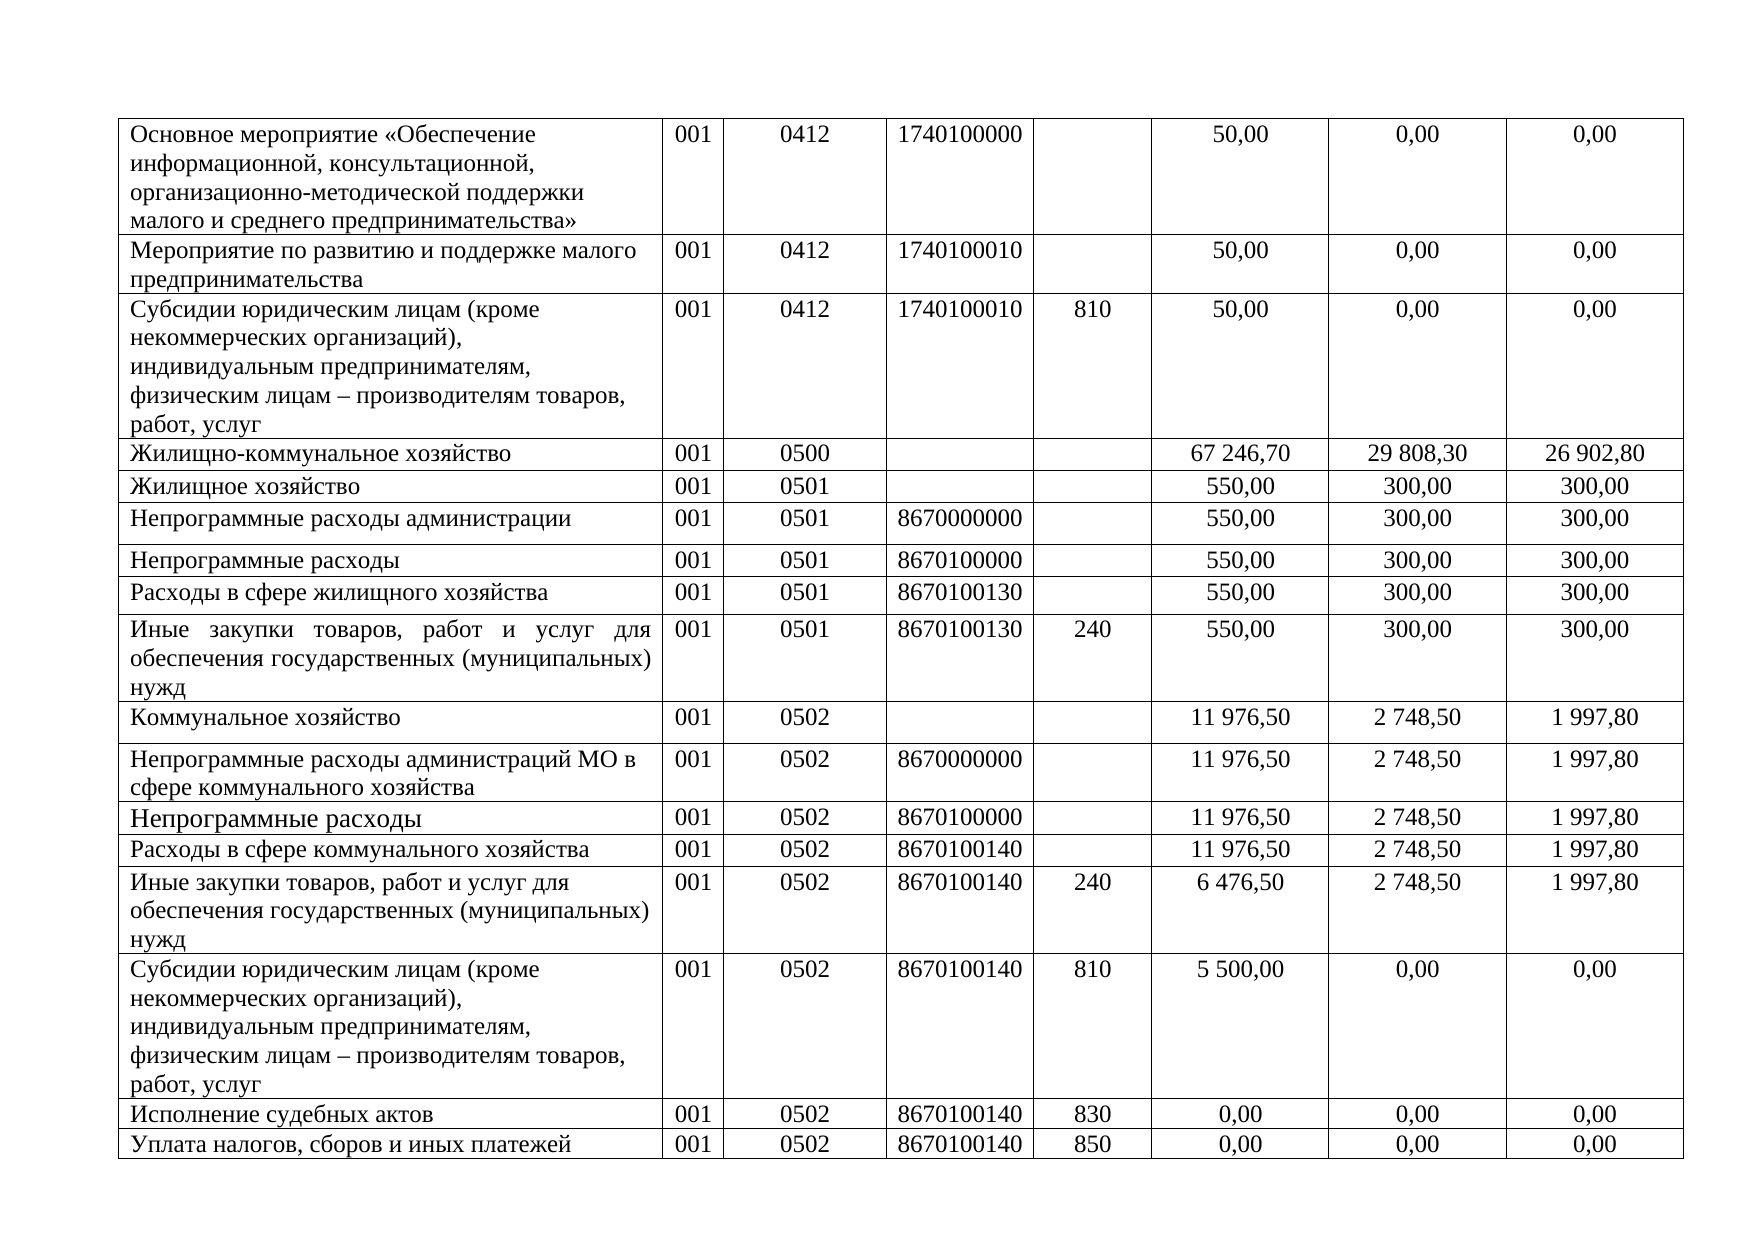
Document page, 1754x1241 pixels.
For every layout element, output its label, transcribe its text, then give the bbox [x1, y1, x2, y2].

table_cell Расходы в сфере жилищного хозяйства [119, 577, 662, 613]
table_cell 0,00 [1329, 119, 1506, 234]
table_cell 001 [663, 235, 723, 293]
table_cell 11 976,50 [1152, 702, 1328, 743]
table_cell 8670000000 [887, 503, 1033, 544]
table_cell Непрограммные расходы администраций МО в сфере коммунального хозяйства [119, 744, 662, 801]
table_cell 11 976,50 [1152, 744, 1328, 801]
table_cell 0,00 [1507, 119, 1683, 234]
table_cell 300,00 [1329, 545, 1506, 576]
table_cell 11 976,50 [1152, 802, 1328, 833]
table_cell 2 748,50 [1329, 835, 1506, 866]
table_cell 8670100140 [887, 1129, 1033, 1158]
table_cell 8670100000 [887, 802, 1033, 833]
table_cell 0,00 [1507, 294, 1683, 437]
table_cell Иные закупки товаров, работ и услуг для обеспечения государственных (муниципальных) нужд [119, 615, 662, 701]
table_cell [1034, 503, 1151, 544]
table_cell 1740100010 [887, 235, 1033, 293]
table_cell 0501 [724, 545, 886, 576]
table_cell 300,00 [1507, 615, 1683, 701]
table_cell Исполнение судебных актов [119, 1099, 662, 1128]
table_cell [887, 702, 1033, 743]
table_cell 8670100140 [887, 867, 1033, 953]
table_cell Коммунальное хозяйство [119, 702, 662, 743]
table_cell 50,00 [1152, 119, 1328, 234]
table_cell Уплата налогов, сборов и иных платежей [119, 1129, 662, 1158]
table_cell 0,00 [1329, 1129, 1506, 1158]
table_cell Основное мероприятие «Обеспечение информационной, консультационной, организационно-методической поддержки малого и среднего предпринимательства» [119, 119, 662, 234]
table_cell 0,00 [1507, 954, 1683, 1098]
table_cell 850 [1034, 1129, 1151, 1158]
table_cell Жилищно-коммунальное хозяйство [119, 439, 662, 470]
table_cell 0,00 [1152, 1099, 1328, 1128]
table_cell 001 [663, 439, 723, 470]
table_cell 0,00 [1152, 1129, 1328, 1158]
table_cell 1 997,80 [1507, 835, 1683, 866]
table_cell [1034, 802, 1151, 833]
table_cell 550,00 [1152, 471, 1328, 502]
table_cell 0412 [724, 235, 886, 293]
table_cell 0502 [724, 744, 886, 801]
table_cell 11 976,50 [1152, 835, 1328, 866]
table_cell 2 748,50 [1329, 744, 1506, 801]
table_cell Иные закупки товаров, работ и услуг для обеспечения государственных (муниципальных) нужд [119, 867, 662, 953]
table_cell 001 [663, 615, 723, 701]
table_cell 1 997,80 [1507, 802, 1683, 833]
table_cell 300,00 [1507, 503, 1683, 544]
table_cell 2 748,50 [1329, 702, 1506, 743]
table_cell 8670100130 [887, 577, 1033, 613]
table_cell 300,00 [1507, 577, 1683, 613]
table_cell [1034, 545, 1151, 576]
table_cell 300,00 [1329, 577, 1506, 613]
table_cell 8670100140 [887, 835, 1033, 866]
table_cell 0502 [724, 867, 886, 953]
table_cell Субсидии юридическим лицам (кроме некоммерческих организаций), индивидуальным предпринимателям, физическим лицам – производителям товаров, работ, услуг [119, 294, 662, 437]
table_cell 0502 [724, 802, 886, 833]
table_cell 001 [663, 1099, 723, 1128]
table_cell 0501 [724, 503, 886, 544]
table_cell 2 748,50 [1329, 802, 1506, 833]
table_cell 0,00 [1507, 1099, 1683, 1128]
table_cell 810 [1034, 954, 1151, 1098]
table_cell 0,00 [1329, 235, 1506, 293]
table_cell 810 [1034, 294, 1151, 437]
table_cell 0502 [724, 1099, 886, 1128]
table_cell [1034, 702, 1151, 743]
table_cell 1740100010 [887, 294, 1033, 437]
table_cell [1034, 471, 1151, 502]
table_cell 300,00 [1329, 471, 1506, 502]
table_cell 0,00 [1329, 1099, 1506, 1128]
table_cell 1 997,80 [1507, 702, 1683, 743]
table_cell 830 [1034, 1099, 1151, 1128]
table_cell 50,00 [1152, 235, 1328, 293]
table_cell Субсидии юридическим лицам (кроме некоммерческих организаций), индивидуальным предпринимателям, физическим лицам – производителям товаров, работ, услуг [119, 954, 662, 1098]
table_cell [1034, 439, 1151, 470]
table_cell 0502 [724, 702, 886, 743]
table_cell 240 [1034, 867, 1151, 953]
table_cell Жилищное хозяйство [119, 471, 662, 502]
table_cell 001 [663, 867, 723, 953]
table_cell [1034, 835, 1151, 866]
table_cell 300,00 [1329, 503, 1506, 544]
table_cell [1034, 577, 1151, 613]
table_cell 001 [663, 119, 723, 234]
table_cell [1034, 744, 1151, 801]
table_cell 2 748,50 [1329, 867, 1506, 953]
table_cell [1034, 119, 1151, 234]
table_cell 001 [663, 835, 723, 866]
table_cell 8670000000 [887, 744, 1033, 801]
table_cell 001 [663, 802, 723, 833]
table_cell 0501 [724, 471, 886, 502]
table_cell Расходы в сфере коммунального хозяйства [119, 835, 662, 866]
table_cell 0502 [724, 835, 886, 866]
table_cell 26 902,80 [1507, 439, 1683, 470]
table_cell [1034, 235, 1151, 293]
table_cell Непрограммные расходы [119, 802, 662, 833]
table_cell 300,00 [1507, 545, 1683, 576]
table_cell Непрограммные расходы администрации [119, 503, 662, 544]
table_cell 240 [1034, 615, 1151, 701]
table_cell Мероприятие по развитию и поддержке малого предпринимательства [119, 235, 662, 293]
table_cell 0501 [724, 615, 886, 701]
table_cell 0412 [724, 119, 886, 234]
table_cell 001 [663, 744, 723, 801]
table_cell 1 997,80 [1507, 867, 1683, 953]
table_cell 0500 [724, 439, 886, 470]
table_cell 001 [663, 545, 723, 576]
table_cell 001 [663, 1129, 723, 1158]
table_cell [887, 471, 1033, 502]
table_cell 29 808,30 [1329, 439, 1506, 470]
table_cell 0,00 [1507, 1129, 1683, 1158]
table_cell 67 246,70 [1152, 439, 1328, 470]
table_cell 0412 [724, 294, 886, 437]
table_cell 0502 [724, 954, 886, 1098]
table_cell 8670100140 [887, 954, 1033, 1098]
table_cell 5 500,00 [1152, 954, 1328, 1098]
table_cell 550,00 [1152, 545, 1328, 576]
table_cell 550,00 [1152, 577, 1328, 613]
table_cell 1 997,80 [1507, 744, 1683, 801]
table_cell 0,00 [1507, 235, 1683, 293]
table_cell 001 [663, 471, 723, 502]
table_cell 0,00 [1329, 954, 1506, 1098]
table_cell 8670100000 [887, 545, 1033, 576]
table_cell 001 [663, 702, 723, 743]
table_cell 0502 [724, 1129, 886, 1158]
table_cell 300,00 [1507, 471, 1683, 502]
table_cell 300,00 [1329, 615, 1506, 701]
table_cell Непрограммные расходы [119, 545, 662, 576]
table_cell [887, 439, 1033, 470]
table_cell 001 [663, 294, 723, 437]
table_cell 001 [663, 503, 723, 544]
table_cell 6 476,50 [1152, 867, 1328, 953]
table_cell 001 [663, 954, 723, 1098]
table_cell 0,00 [1329, 294, 1506, 437]
table_cell 0501 [724, 577, 886, 613]
table_cell 8670100130 [887, 615, 1033, 701]
table_cell 1740100000 [887, 119, 1033, 234]
table_cell 550,00 [1152, 503, 1328, 544]
table_cell 50,00 [1152, 294, 1328, 437]
table_cell 001 [663, 577, 723, 613]
table_cell 8670100140 [887, 1099, 1033, 1128]
table_cell 550,00 [1152, 615, 1328, 701]
